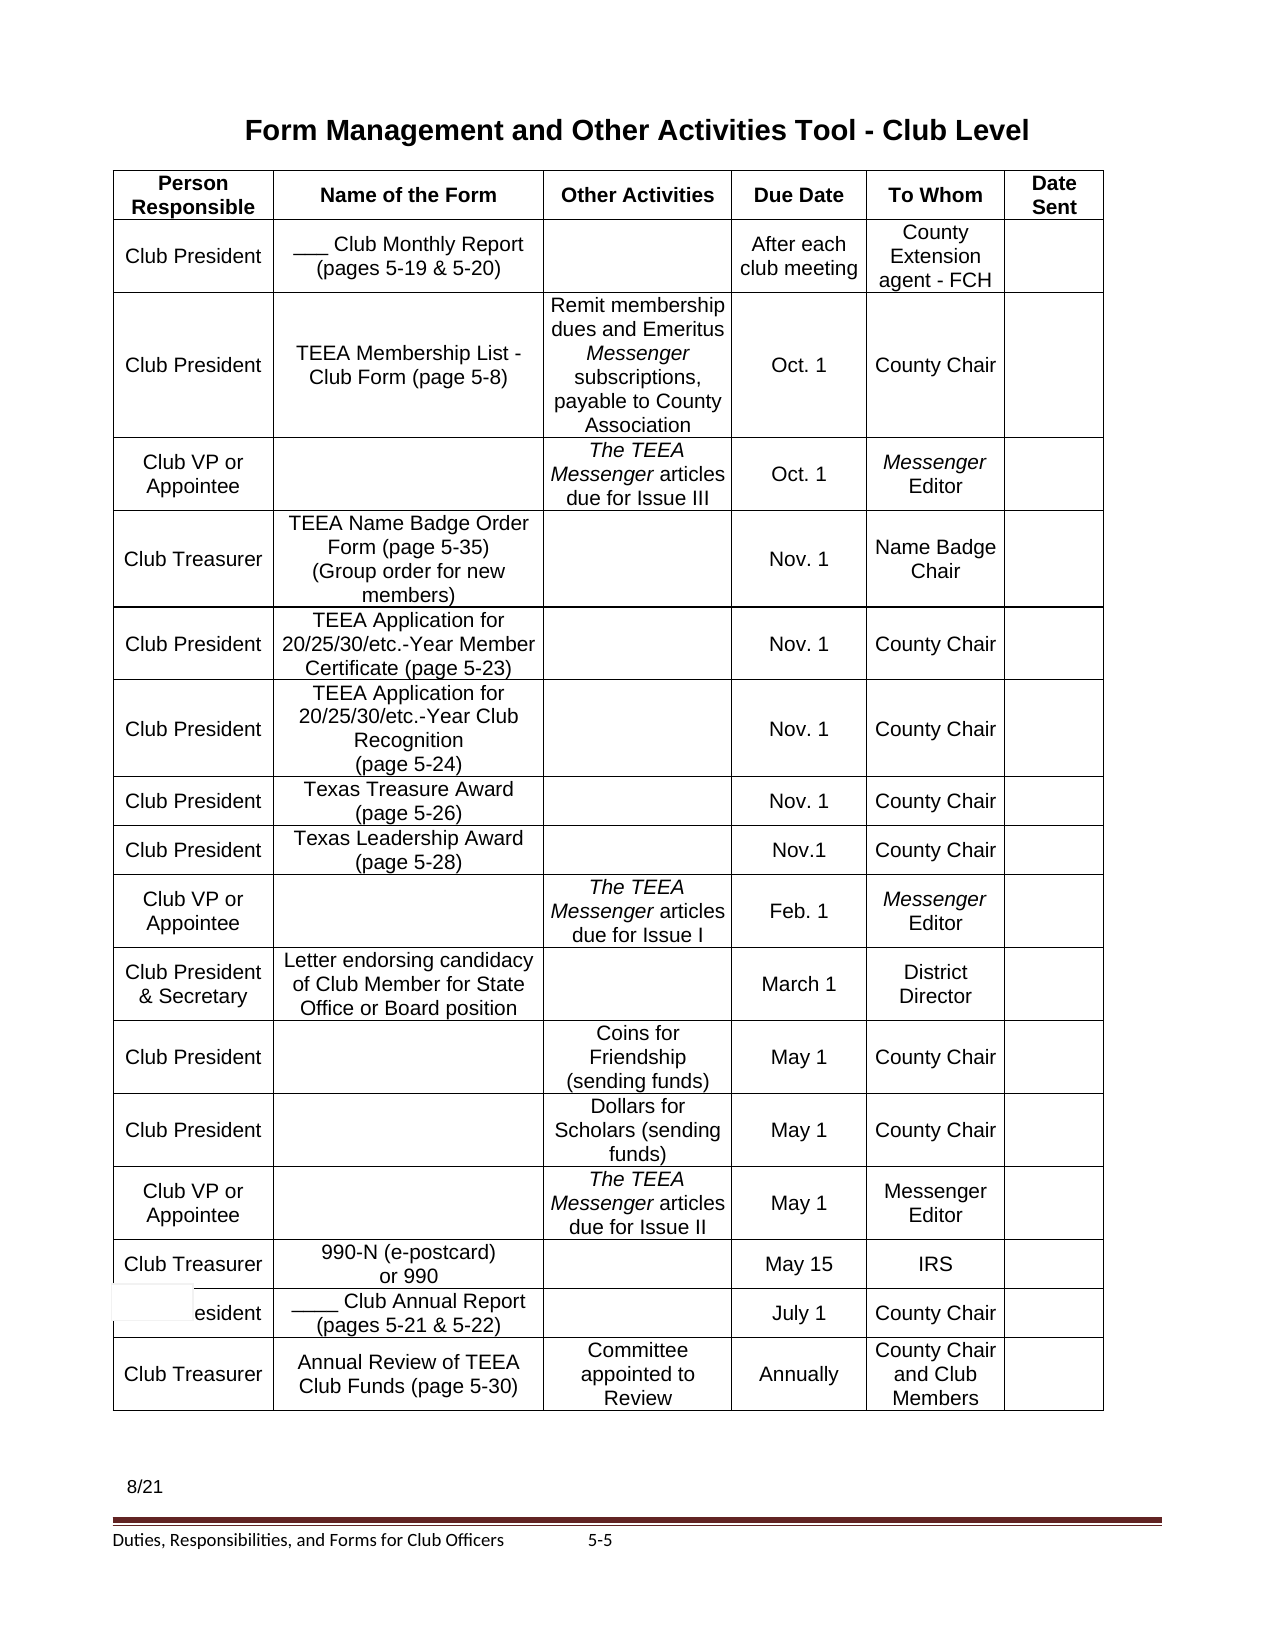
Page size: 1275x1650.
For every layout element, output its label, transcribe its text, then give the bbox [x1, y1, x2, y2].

table_cell [1005, 1240, 1103, 1288]
table_cell County Chair [867, 680, 1004, 776]
table_cell Club President [114, 826, 273, 874]
table_cell Dollars for Scholars (sending funds) [544, 1094, 731, 1166]
table_cell Club President [114, 220, 273, 292]
table_cell ___ Club Monthly Report (pages 5-19 & 5-20) [274, 220, 543, 292]
table_header Date Sent [1005, 171, 1103, 219]
table_cell [1005, 948, 1103, 1020]
table_cell Remit membership dues and Emeritus Messenger subscriptions, payable to County Association [544, 293, 731, 437]
table_cell [1005, 608, 1103, 679]
table_cell [544, 1289, 731, 1337]
table_cell TEEA Name Badge Order Form (page 5-35) (Group order for new members) [274, 511, 543, 606]
table_cell [1005, 438, 1103, 509]
table_cell Club Treasurer [114, 511, 273, 606]
table_cell The TEEA Messenger articles due for Issue I [544, 875, 731, 947]
table_cell [274, 438, 543, 509]
table_cell [1005, 293, 1103, 437]
table_cell Club President [114, 608, 273, 679]
table_cell Club VP or Appointee [114, 1167, 273, 1239]
table_header Other Activities [544, 171, 731, 219]
table_cell [1005, 1094, 1103, 1166]
table_cell Club VP or Appointee [114, 875, 273, 947]
subtitle Form Management and Other Activities Tool - Club Level [112, 112, 1162, 146]
table_cell Club VP or Appointee [114, 438, 273, 509]
table_cell Club Treasurer [114, 1338, 273, 1409]
table_cell [1005, 875, 1103, 947]
table_cell Name Badge Chair [867, 511, 1004, 606]
table_cell [274, 875, 543, 947]
table_header Due Date [732, 171, 866, 219]
table_cell [274, 1094, 543, 1166]
table_cell County Chair [867, 293, 1004, 437]
table_cell Texas Treasure Award (page 5-26) [274, 777, 543, 825]
table_cell [1005, 1338, 1103, 1409]
table_cell Nov. 1 [732, 608, 866, 679]
table_cell [274, 1167, 543, 1239]
table_cell 990-N (e-postcard) or 990 [274, 1240, 543, 1288]
table_cell Annual Review of TEEA Club Funds (page 5-30) [274, 1338, 543, 1409]
table_cell TEEA Application for 20/25/30/etc.-Year Club Recognition (page 5-24) [274, 680, 543, 776]
table_cell [1005, 1289, 1103, 1337]
table_cell Annually [732, 1338, 866, 1409]
table_cell County Chair [867, 608, 1004, 679]
table_cell [544, 777, 731, 825]
table_cell District Director [867, 948, 1004, 1020]
table_cell The TEEA Messenger articles due for Issue II [544, 1167, 731, 1239]
table_cell [544, 680, 731, 776]
table_cell [544, 608, 731, 679]
table_cell County Chair [867, 1021, 1004, 1093]
table_cell Club President [114, 293, 273, 437]
table_cell After each club meeting [732, 220, 866, 292]
table_cell Nov.1 [732, 826, 866, 874]
table_cell County Chair [867, 1289, 1004, 1337]
table_cell Messenger Editor [867, 1167, 1004, 1239]
table_cell Letter endorsing candidacy of Club Member for State Office or Board position [274, 948, 543, 1020]
table_header To Whom [867, 171, 1004, 219]
table_cell [1005, 1167, 1103, 1239]
table_cell [1005, 1021, 1103, 1093]
table_cell Oct. 1 [732, 293, 866, 437]
table_cell County Chair and Club Members [867, 1338, 1004, 1409]
table_cell TEEA Application for 20/25/30/etc.-Year Member Certificate (page 5-23) [274, 608, 543, 679]
table_cell Club President [114, 777, 273, 825]
table_cell Messenger Editor [867, 875, 1004, 947]
table_cell July 1 [732, 1289, 866, 1337]
table_cell Texas Leadership Award (page 5-28) [274, 826, 543, 874]
table_cell Messenger Editor [867, 438, 1004, 509]
table_cell [544, 511, 731, 606]
table_cell ____ Club Annual Report (pages 5-21 & 5-22) [274, 1289, 543, 1337]
table_cell [544, 220, 731, 292]
table_cell [544, 1240, 731, 1288]
table_cell Club President [114, 1021, 273, 1093]
table_cell County Chair [867, 1094, 1004, 1166]
table_cell Nov. 1 [732, 680, 866, 776]
table_header Person Responsible [114, 171, 273, 219]
table_cell TEEA Membership List - Club Form (page 5-8) [274, 293, 543, 437]
table_cell Club President [114, 1289, 273, 1337]
table_cell Club Treasurer [114, 1240, 273, 1288]
table_cell Feb. 1 [732, 875, 866, 947]
table_cell Committee appointed to Review [544, 1338, 731, 1409]
table_cell [1005, 511, 1103, 606]
table_cell May 1 [732, 1021, 866, 1093]
table_cell Oct. 1 [732, 438, 866, 509]
table_cell Nov. 1 [732, 777, 866, 825]
table_cell County Extension agent - FCH [867, 220, 1004, 292]
table_cell The TEEA Messenger articles due for Issue III [544, 438, 731, 509]
table_cell IRS [867, 1240, 1004, 1288]
table_cell Coins for Friendship (sending funds) [544, 1021, 731, 1093]
table_cell Club President [114, 680, 273, 776]
table_cell [544, 948, 731, 1020]
table_cell County Chair [867, 826, 1004, 874]
table_cell [1005, 777, 1103, 825]
table_cell May 1 [732, 1094, 866, 1166]
table_cell March 1 [732, 948, 866, 1020]
table_cell May 1 [732, 1167, 866, 1239]
table_cell May 15 [732, 1240, 866, 1288]
table_cell [544, 826, 731, 874]
table_cell Club President & Secretary [114, 948, 273, 1020]
table_header Name of the Form [274, 171, 543, 219]
table_cell [274, 1021, 543, 1093]
table_cell County Chair [867, 777, 1004, 825]
table_cell Club President [114, 1094, 273, 1166]
table_cell [1005, 680, 1103, 776]
table_cell [1005, 220, 1103, 292]
table_cell [1005, 826, 1103, 874]
table_cell Nov. 1 [732, 511, 866, 606]
